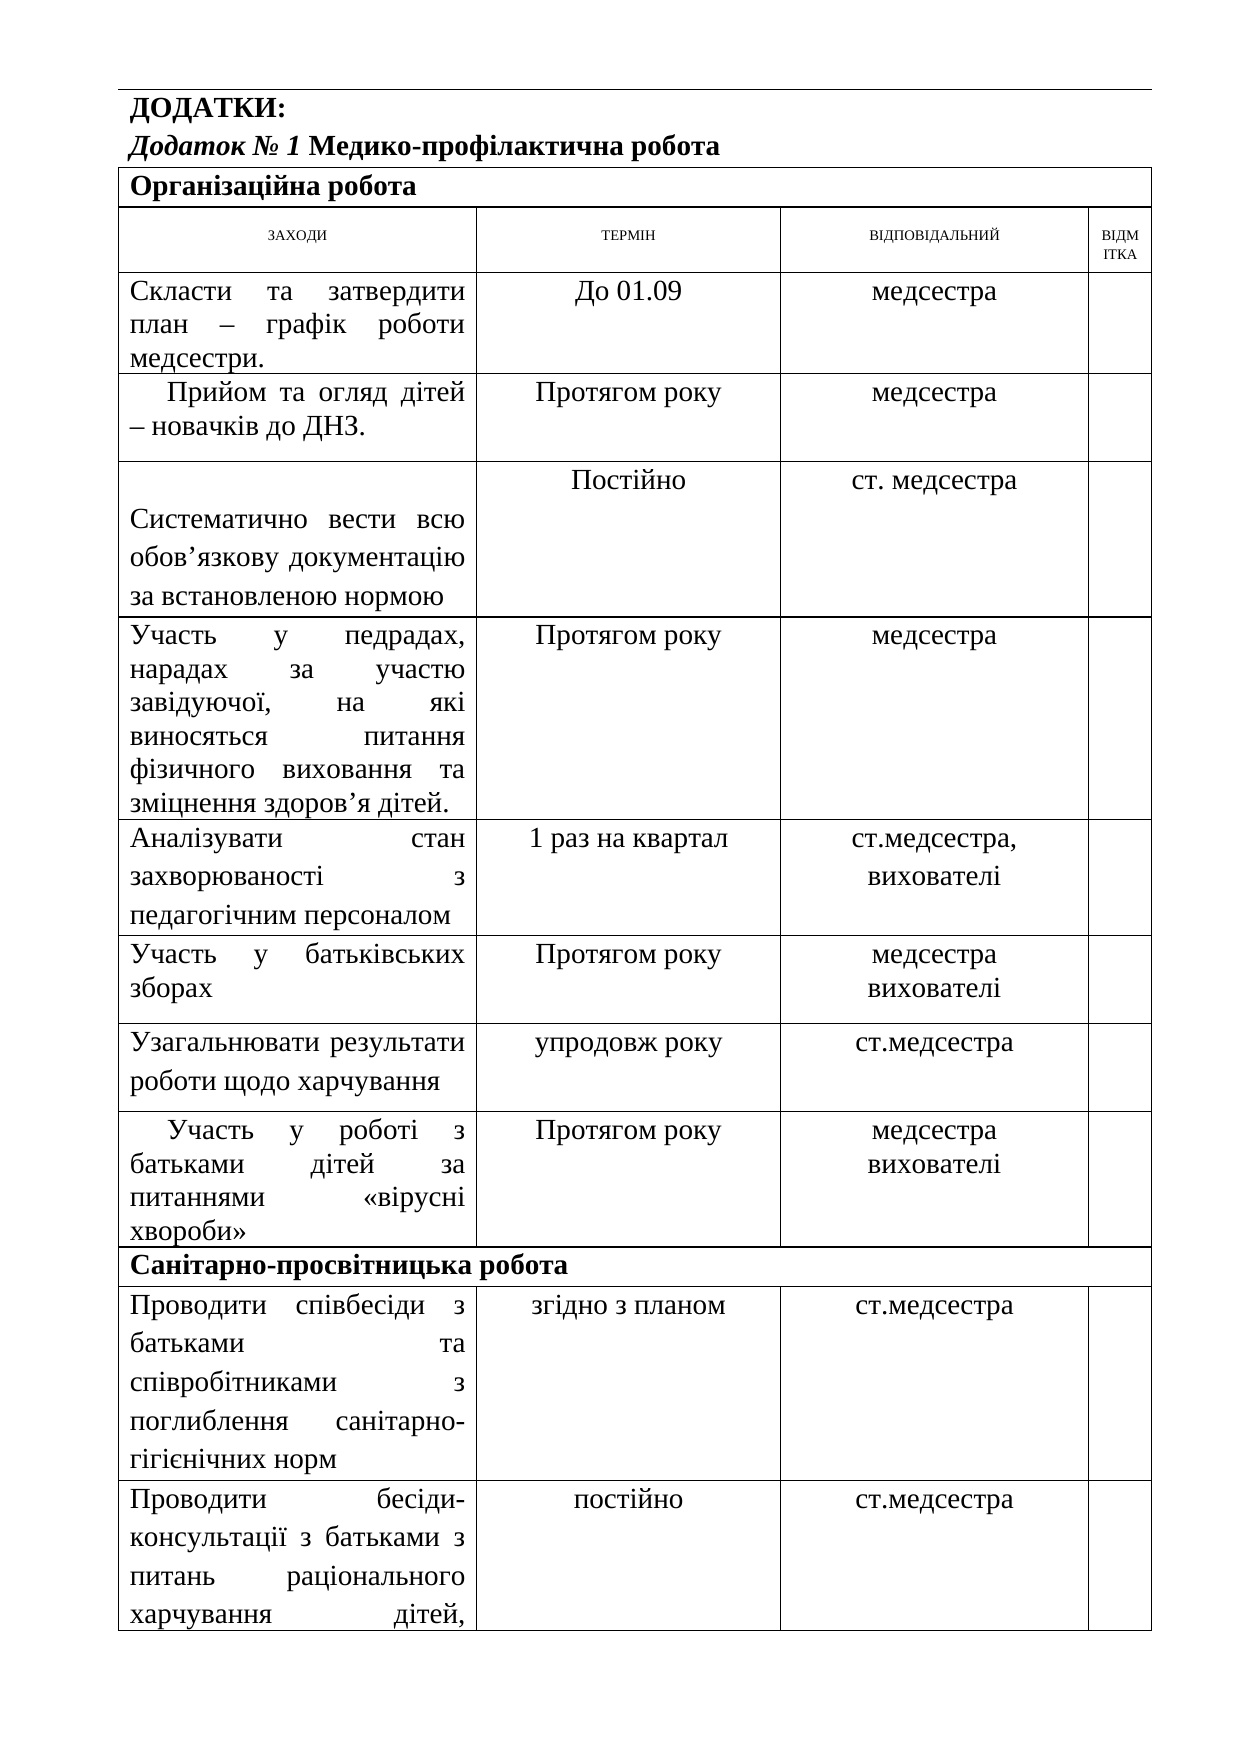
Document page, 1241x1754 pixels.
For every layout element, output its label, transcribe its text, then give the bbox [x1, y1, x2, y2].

table_cell Організаційна робота [119, 168, 1151, 206]
table_cell Участь у роботі з батьками дітей за питаннями «вірусні хвороби» [119, 1112, 476, 1246]
table_cell Участь у батьківських зборах [119, 936, 476, 1023]
table_cell [1089, 820, 1151, 935]
table_cell [1089, 273, 1151, 373]
table_cell медсестра [781, 273, 1088, 373]
table_cell медсестра [781, 618, 1088, 819]
table_cell [1089, 1112, 1151, 1246]
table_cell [119, 1481, 476, 1630]
table_cell ЗАХОДИ [119, 208, 476, 272]
table_cell [1089, 1024, 1151, 1111]
table_cell [1089, 618, 1151, 819]
table_cell медсестра вихователі [781, 936, 1088, 1023]
table_cell Аналізувати стан захворюваності з педагогічним персоналом [119, 820, 476, 935]
table_cell Протягом року [477, 618, 780, 819]
table_cell ВІДМІТКА [1089, 208, 1151, 272]
table_cell ст.медсестра [781, 1287, 1088, 1480]
table_cell [1089, 462, 1151, 616]
table_cell ст.медсестра [781, 1024, 1088, 1111]
table_cell Систематично вести всю обов’язкову документацію за встановленою нормою [119, 462, 476, 616]
table_cell [1089, 936, 1151, 1023]
table_cell постійно [477, 1481, 780, 1630]
table_cell Санітарно-просвітницька робота [119, 1248, 1151, 1286]
table_cell ст.медсестра, вихователі [781, 820, 1088, 935]
table_cell [1089, 1481, 1151, 1630]
table_cell Скласти та затвердити план – графік роботи медсестри. [119, 273, 476, 373]
table_cell ВІДПОВІДАЛЬНИЙ [781, 208, 1088, 272]
table_cell ТЕРМІН [477, 208, 780, 272]
table_cell медсестра вихователі [781, 1112, 1088, 1246]
table_cell Протягом року [477, 1112, 780, 1246]
table_cell Прийом та огляд дітей – новачків до ДНЗ. [119, 374, 476, 461]
table_cell [1089, 374, 1151, 461]
table_cell упродовж року [477, 1024, 780, 1111]
table_cell До 01.09 [477, 273, 780, 373]
table_cell Участь у педрадах, нарадах за участю завідуючої, на які виносяться питання фізичного виховання та зміцнення здоров’я дітей. [119, 618, 476, 819]
table_cell ст.медсестра [781, 1481, 1088, 1630]
table_cell Протягом року [477, 936, 780, 1023]
table_cell 1 раз на квартал [477, 820, 780, 935]
table_cell Проводити співбесіди з батьками та співробітниками з поглиблення санітарно-гігієнічних норм [119, 1287, 476, 1480]
table_cell Узагальнювати результати роботи щодо харчування [119, 1024, 476, 1111]
table_cell згідно з планом [477, 1287, 780, 1480]
table_cell [1089, 1287, 1151, 1480]
table_cell медсестра [781, 374, 1088, 461]
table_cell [118, 90, 1152, 167]
table_cell ст. медсестра [781, 462, 1088, 616]
table_cell Постійно [477, 462, 780, 616]
table_cell Протягом року [477, 374, 780, 461]
